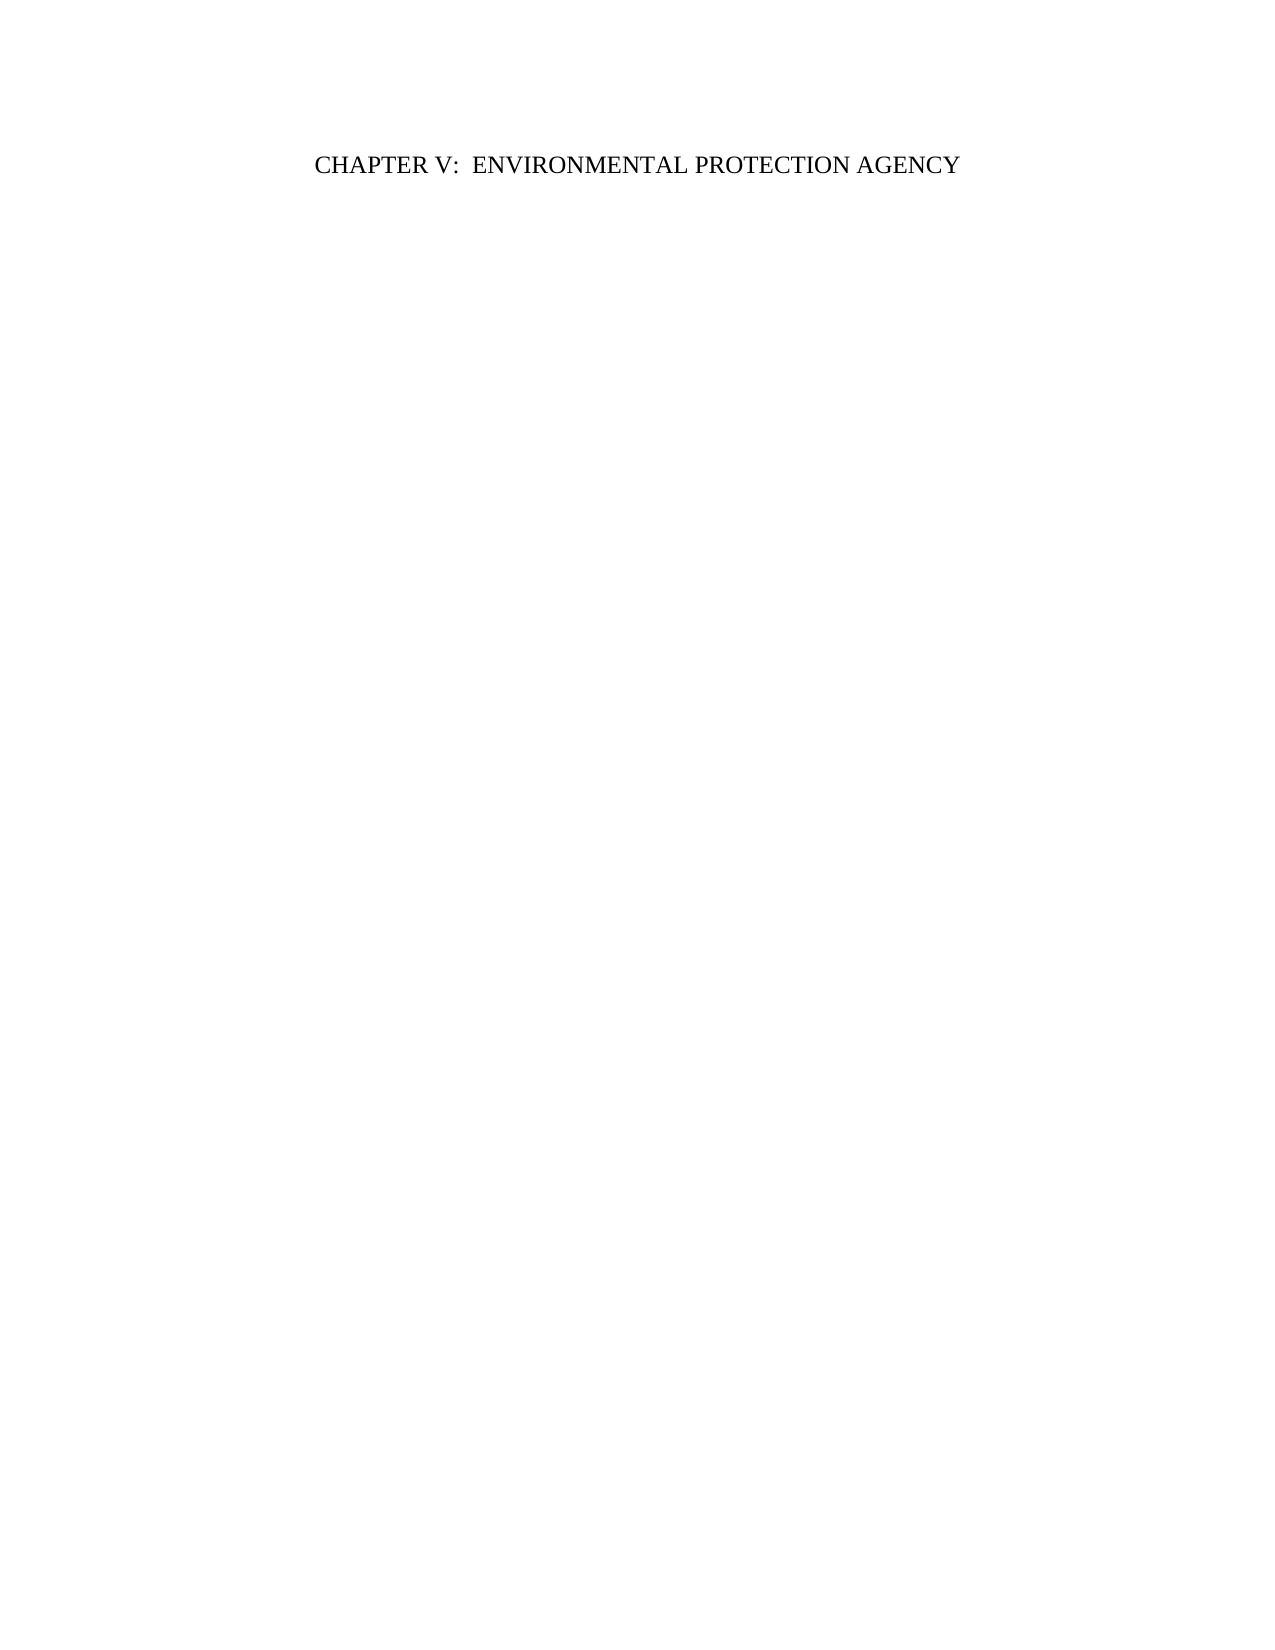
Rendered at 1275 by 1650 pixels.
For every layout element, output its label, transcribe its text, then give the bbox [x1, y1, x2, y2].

text CHAPTER V: ENVIRONMENTAL PROTECTION AGENCY [150, 150, 1125, 179]
